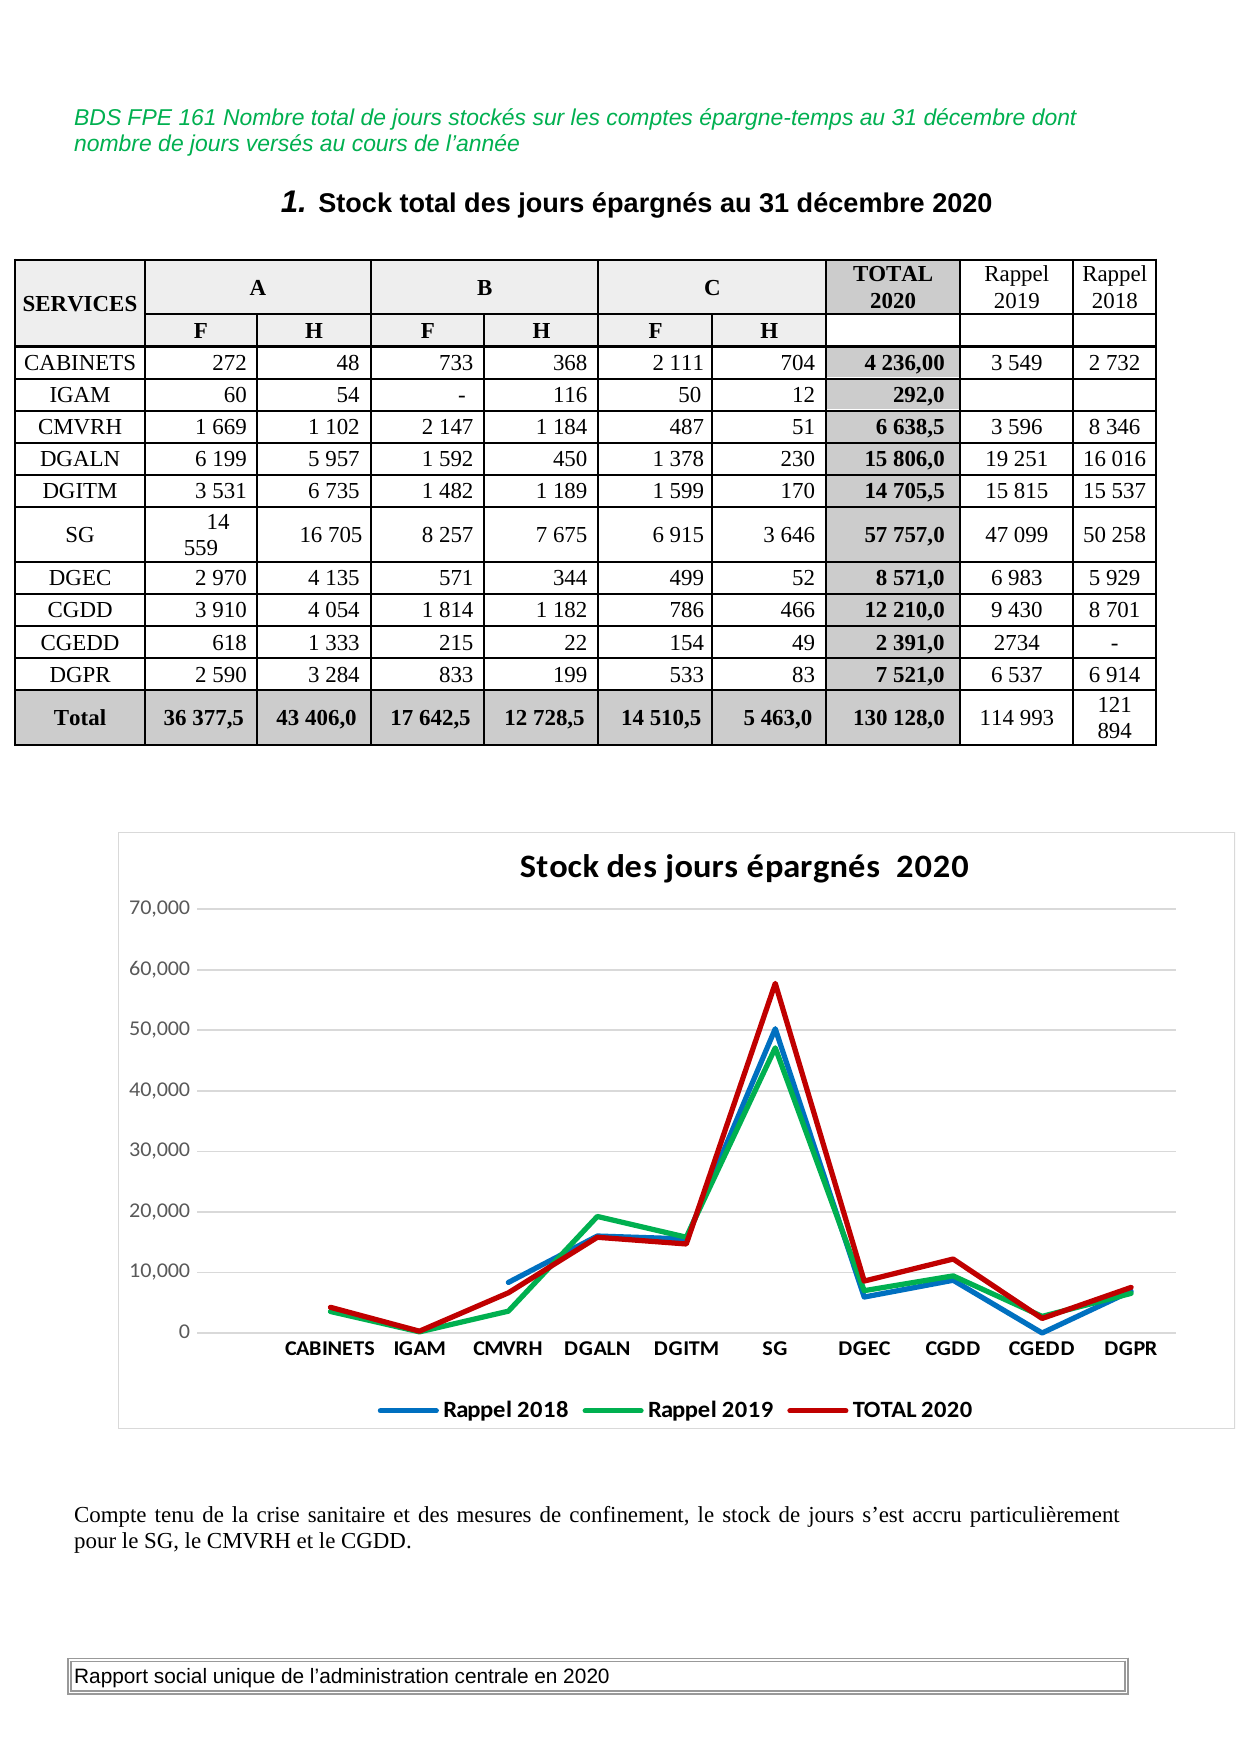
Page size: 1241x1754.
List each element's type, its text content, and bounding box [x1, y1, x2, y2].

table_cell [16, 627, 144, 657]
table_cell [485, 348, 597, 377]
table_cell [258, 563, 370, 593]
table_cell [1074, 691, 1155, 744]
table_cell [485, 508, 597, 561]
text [74, 104, 1122, 156]
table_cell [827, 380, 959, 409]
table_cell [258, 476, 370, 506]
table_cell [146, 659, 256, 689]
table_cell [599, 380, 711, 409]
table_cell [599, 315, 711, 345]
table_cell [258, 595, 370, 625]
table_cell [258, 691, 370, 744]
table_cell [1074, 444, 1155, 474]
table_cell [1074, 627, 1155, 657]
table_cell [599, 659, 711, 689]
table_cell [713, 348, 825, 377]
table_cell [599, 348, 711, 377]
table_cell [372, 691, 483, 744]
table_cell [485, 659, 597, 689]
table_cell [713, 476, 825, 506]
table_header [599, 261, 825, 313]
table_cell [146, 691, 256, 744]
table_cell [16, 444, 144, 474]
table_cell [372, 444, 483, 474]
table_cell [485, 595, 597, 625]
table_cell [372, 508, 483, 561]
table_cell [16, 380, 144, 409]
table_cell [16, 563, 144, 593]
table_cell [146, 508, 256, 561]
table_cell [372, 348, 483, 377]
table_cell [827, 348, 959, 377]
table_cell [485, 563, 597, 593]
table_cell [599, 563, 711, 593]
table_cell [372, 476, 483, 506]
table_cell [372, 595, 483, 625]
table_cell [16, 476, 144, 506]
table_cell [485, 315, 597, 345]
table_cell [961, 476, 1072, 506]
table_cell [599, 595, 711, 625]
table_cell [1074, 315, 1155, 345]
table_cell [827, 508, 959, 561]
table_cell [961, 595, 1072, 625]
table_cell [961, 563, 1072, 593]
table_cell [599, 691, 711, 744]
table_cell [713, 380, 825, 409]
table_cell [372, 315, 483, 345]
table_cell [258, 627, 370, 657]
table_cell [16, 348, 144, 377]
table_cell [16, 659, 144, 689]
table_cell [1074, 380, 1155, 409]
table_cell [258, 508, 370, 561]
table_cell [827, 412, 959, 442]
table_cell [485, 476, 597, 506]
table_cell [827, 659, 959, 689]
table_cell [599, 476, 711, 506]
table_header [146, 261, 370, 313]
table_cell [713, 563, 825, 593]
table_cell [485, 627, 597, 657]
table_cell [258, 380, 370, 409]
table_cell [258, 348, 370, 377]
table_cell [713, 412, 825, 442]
list Stock total des jours épargnés au 31 décembre 2020 [281, 183, 1122, 219]
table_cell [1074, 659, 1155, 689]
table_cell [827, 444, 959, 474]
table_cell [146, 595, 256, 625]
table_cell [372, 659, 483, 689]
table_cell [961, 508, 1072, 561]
text Compte tenu de la crise sanitaire et des mesures de confinement, le stock de jours s’est accru particulièrement pour le SG, le CMVRH et le CGDD. [74, 1501, 1122, 1554]
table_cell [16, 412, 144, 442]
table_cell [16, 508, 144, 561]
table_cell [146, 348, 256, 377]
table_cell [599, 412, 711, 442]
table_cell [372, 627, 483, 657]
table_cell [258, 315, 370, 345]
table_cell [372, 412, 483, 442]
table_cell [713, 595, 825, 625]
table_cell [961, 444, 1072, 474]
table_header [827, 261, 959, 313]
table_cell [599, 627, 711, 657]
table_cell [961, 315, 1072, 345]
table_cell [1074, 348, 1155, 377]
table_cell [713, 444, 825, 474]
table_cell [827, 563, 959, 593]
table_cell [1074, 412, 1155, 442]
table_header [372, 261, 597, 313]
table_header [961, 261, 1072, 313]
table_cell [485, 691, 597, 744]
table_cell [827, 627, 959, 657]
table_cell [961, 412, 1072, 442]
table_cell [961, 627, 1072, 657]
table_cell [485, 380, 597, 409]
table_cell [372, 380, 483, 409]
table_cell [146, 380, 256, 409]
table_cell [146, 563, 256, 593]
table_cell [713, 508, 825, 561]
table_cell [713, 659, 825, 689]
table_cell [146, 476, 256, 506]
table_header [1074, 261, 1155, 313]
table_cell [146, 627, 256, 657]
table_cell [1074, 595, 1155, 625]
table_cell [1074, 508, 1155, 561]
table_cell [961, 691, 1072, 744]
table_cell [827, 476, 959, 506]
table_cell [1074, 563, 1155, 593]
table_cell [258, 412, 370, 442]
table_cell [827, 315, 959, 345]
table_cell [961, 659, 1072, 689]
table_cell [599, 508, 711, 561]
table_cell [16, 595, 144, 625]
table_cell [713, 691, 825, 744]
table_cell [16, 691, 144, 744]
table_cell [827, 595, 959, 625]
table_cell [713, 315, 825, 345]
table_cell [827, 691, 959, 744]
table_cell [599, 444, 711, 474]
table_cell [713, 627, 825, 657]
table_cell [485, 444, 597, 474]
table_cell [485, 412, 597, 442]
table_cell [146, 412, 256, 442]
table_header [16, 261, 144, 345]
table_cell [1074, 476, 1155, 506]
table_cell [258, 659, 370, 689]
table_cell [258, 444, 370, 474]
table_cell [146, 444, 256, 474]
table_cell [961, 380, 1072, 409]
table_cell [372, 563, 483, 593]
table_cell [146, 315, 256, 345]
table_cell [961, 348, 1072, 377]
